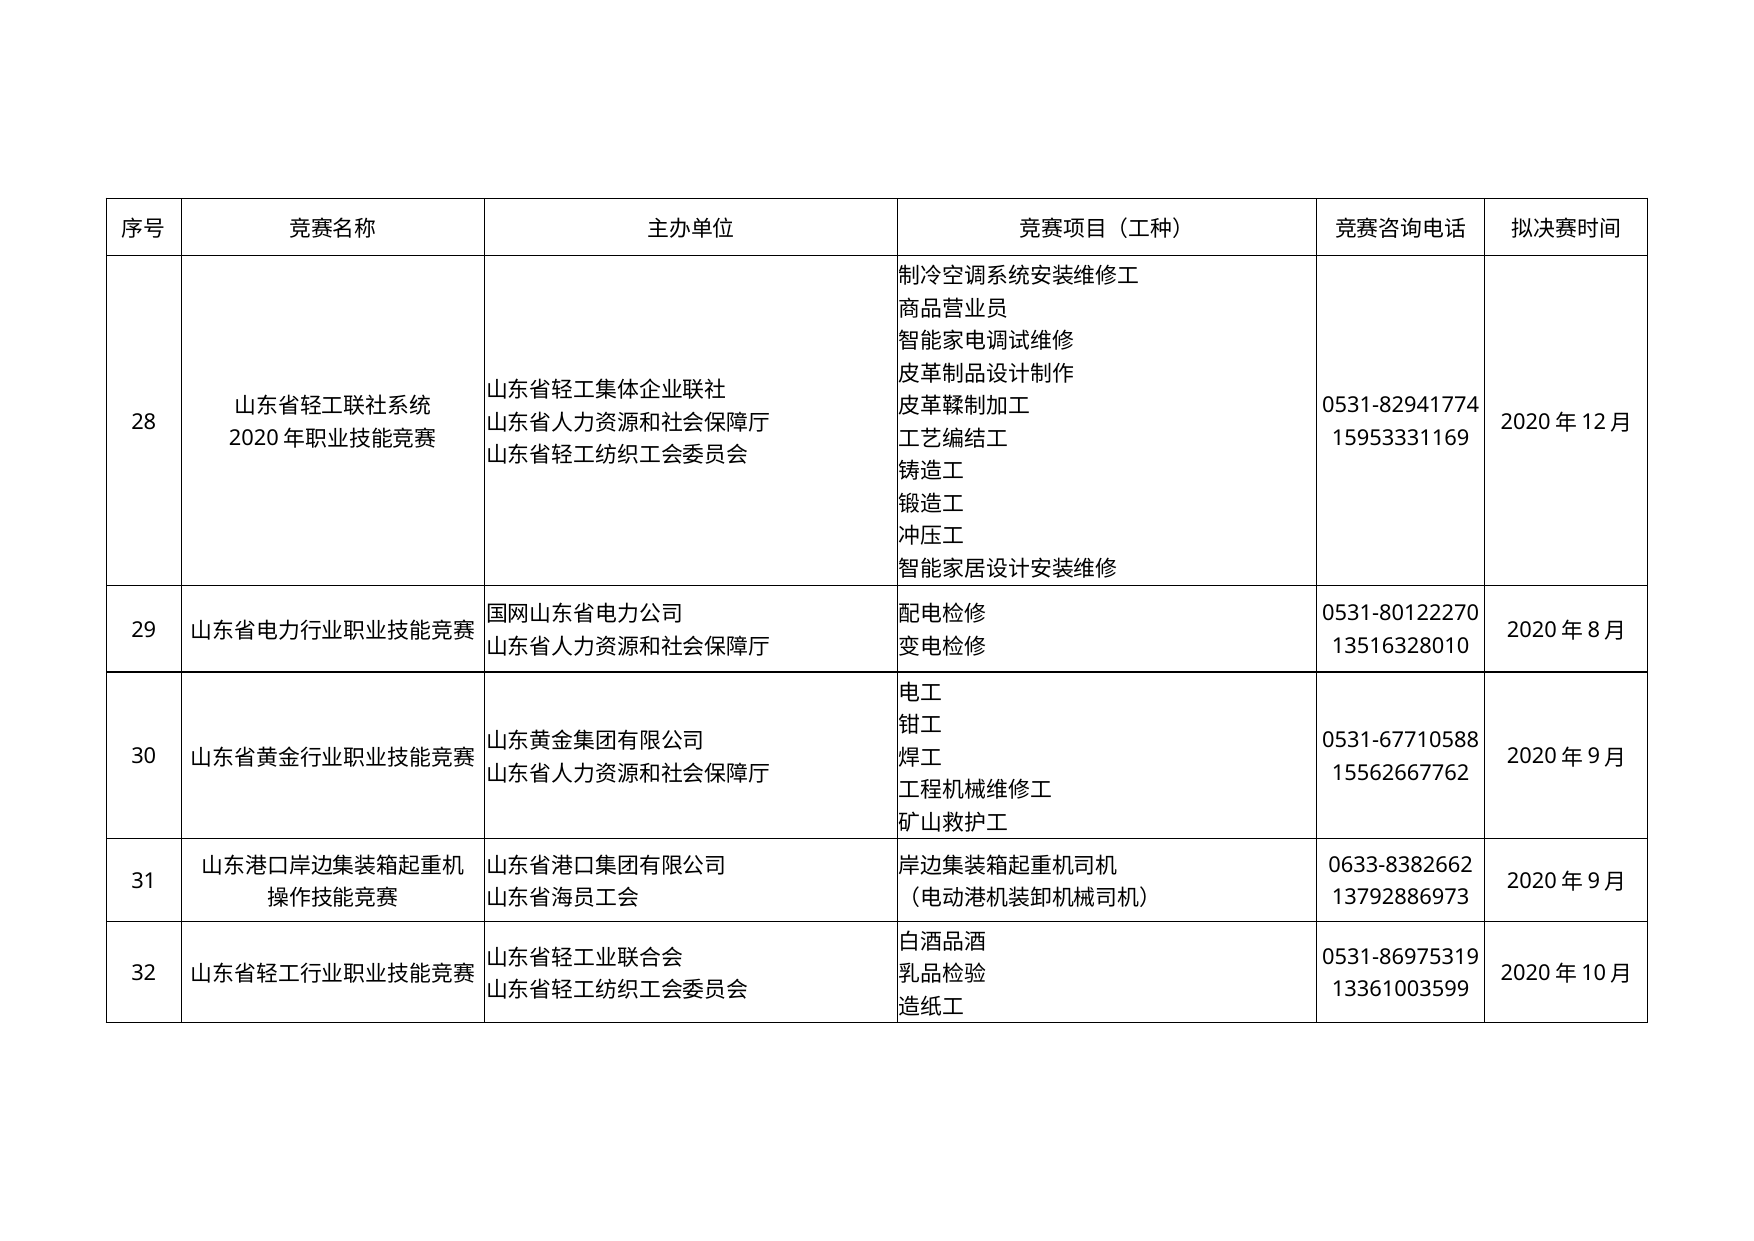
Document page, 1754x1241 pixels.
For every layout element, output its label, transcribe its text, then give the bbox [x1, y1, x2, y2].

table_cell 山东省轻工联社系统 2020年职业技能竞赛 [182, 256, 484, 584]
table_cell 30 [107, 673, 181, 838]
table_cell 山东省黄金行业职业技能竞赛 [182, 673, 484, 838]
table_cell 国网山东省电力公司 山东省人力资源和社会保障厅 [485, 586, 897, 671]
table_cell 0531-82941774 15953331169 [1317, 256, 1484, 584]
table_cell 2020年10月 [1485, 922, 1647, 1022]
table_cell 2020年9月 [1485, 839, 1647, 921]
table_cell 山东省港口集团有限公司 山东省海员工会 [485, 839, 897, 921]
table_header 竞赛项目（工种） [898, 199, 1316, 255]
table_cell 29 [107, 586, 181, 671]
table_cell 电工 钳工 焊工 工程机械维修工 矿山救护工 [898, 673, 1316, 838]
table_cell 山东省轻工业联合会 山东省轻工纺织工会委员会 [485, 922, 897, 1022]
table_cell 白酒品酒 乳品检验 造纸工 [898, 922, 1316, 1022]
table_cell 0531-67710588 15562667762 [1317, 673, 1484, 838]
table_cell 山东港口岸边集装箱起重机 操作技能竞赛 [182, 839, 484, 921]
table_cell 配电检修 变电检修 [898, 586, 1316, 671]
table_header 序号 [107, 199, 181, 255]
table_cell 山东省轻工行业职业技能竞赛 [182, 922, 484, 1022]
table_cell 制冷空调系统安装维修工 商品营业员 智能家电调试维修 皮革制品设计制作 皮革鞣制加工 工艺编结工 铸造工 锻造工 冲压工 智能家居设计安装维修 [898, 256, 1316, 584]
table_cell 0531-86975319 13361003599 [1317, 922, 1484, 1022]
table_header 竞赛咨询电话 [1317, 199, 1484, 255]
table_cell 山东省轻工集体企业联社 山东省人力资源和社会保障厅 山东省轻工纺织工会委员会 [485, 256, 897, 584]
table_header 主办单位 [485, 199, 897, 255]
table_header 竞赛名称 [182, 199, 484, 255]
table_cell 0531-80122270 13516328010 [1317, 586, 1484, 671]
table_cell 28 [107, 256, 181, 584]
table_cell 岸边集装箱起重机司机 （电动港机装卸机械司机） [898, 839, 1316, 921]
table_cell 山东省电力行业职业技能竞赛 [182, 586, 484, 671]
table_cell 2020年8月 [1485, 586, 1647, 671]
table_cell 2020年9月 [1485, 673, 1647, 838]
table_cell 32 [107, 922, 181, 1022]
table_cell 2020年12月 [1485, 256, 1647, 584]
table_cell 31 [107, 839, 181, 921]
table_header 拟决赛时间 [1485, 199, 1647, 255]
table_cell 0633-8382662 13792886973 [1317, 839, 1484, 921]
table_cell 山东黄金集团有限公司 山东省人力资源和社会保障厅 [485, 673, 897, 838]
